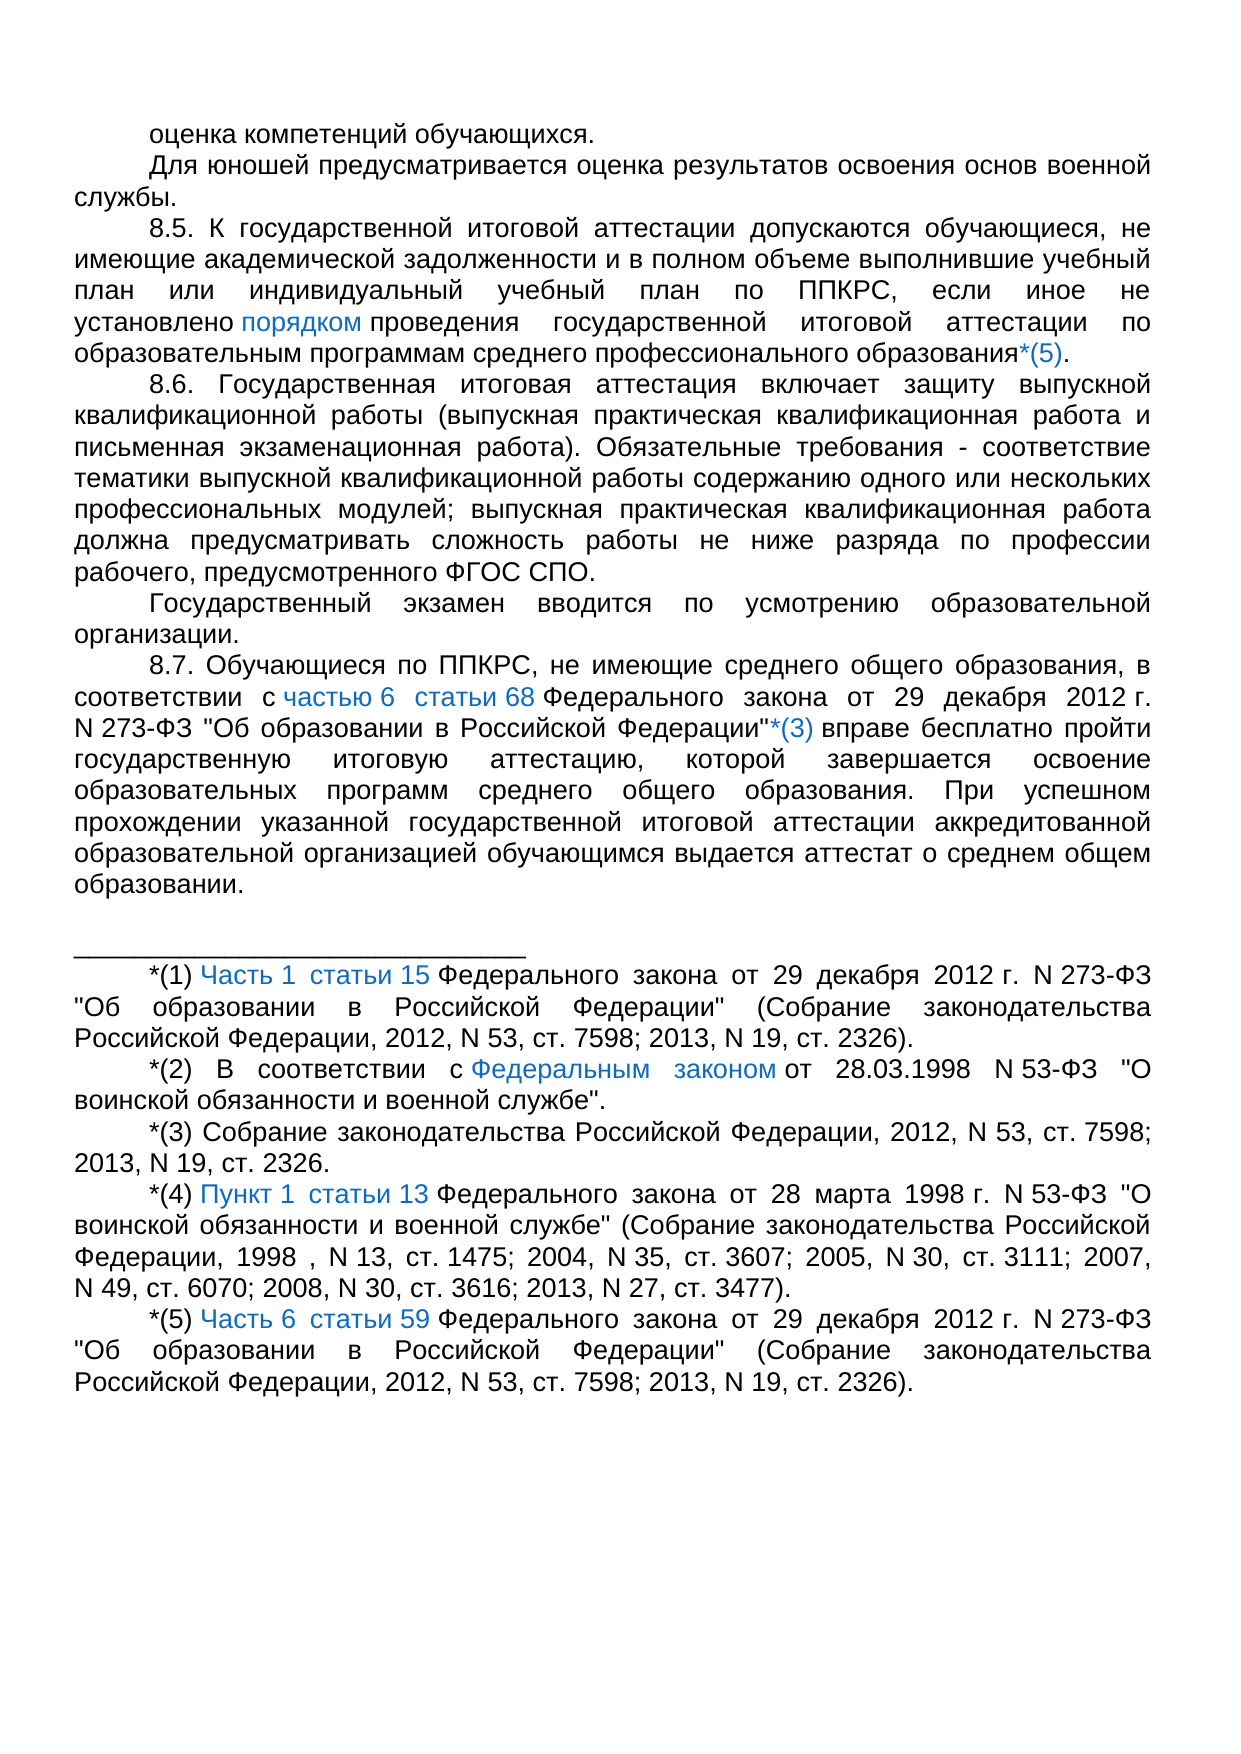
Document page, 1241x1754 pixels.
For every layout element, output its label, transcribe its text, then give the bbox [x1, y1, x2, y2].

text *(4) Пункт 1 статьи 13 Федерального закона от 28 марта 1998 г. N 53-ФЗ "О воинской обязанности и военной службе" (Собрание законодательства Российской Федерации, 1998 , N 13, ст. 1475; 2004, N 35, ст. 3607; 2005, N 30, ст. 3111; 2007, N 49, ст. 6070; 2008, N 30, ст. 3616; 2013, N 27, ст. 3477). [74, 1178, 1152, 1303]
text *(5) Часть 6 статьи 59 Федерального закона от 29 декабря 2012 г. N 273-ФЗ "Об образовании в Российской Федерации" (Собрание законодательства Российской Федерации, 2012, N 53, ст. 7598; 2013, N 19, ст. 2326). [74, 1303, 1152, 1397]
text оценка компетенций обучающихся. [74, 118, 1152, 149]
text ______________________________ [74, 928, 1152, 959]
text *(1) Часть 1 статьи 15 Федерального закона от 29 декабря 2012 г. N 273-ФЗ "Об образовании в Российской Федерации" (Собрание законодательства Российской Федерации, 2012, N 53, ст. 7598; 2013, N 19, ст. 2326). [74, 959, 1152, 1053]
text *(3) Собрание законодательства Российской Федерации, 2012, N 53, ст. 7598; 2013, N 19, ст. 2326. [74, 1116, 1152, 1178]
text 8.7. Обучающиеся по ППКРС, не имеющие среднего общего образования, в соответствии с частью 6 статьи 68 Федерального закона от 29 декабря 2012 г. N 273-ФЗ "Об образовании в Российской Федерации"*(3) вправе бесплатно пройти государственную итоговую аттестацию, которой завершается освоение образовательных программ среднего общего образования. При успешном прохождении указанной государственной итоговой аттестации аккредитованной образовательной организацией обучающимся выдается аттестат о среднем общем образовании. [74, 649, 1152, 899]
text *(2) В соответствии с Федеральным законом от 28.03.1998 N 53-ФЗ "О воинской обязанности и военной службе". [74, 1053, 1152, 1116]
text Государственный экзамен вводится по усмотрению образовательной организации. [74, 587, 1152, 649]
text 8.5. К государственной итоговой аттестации допускаются обучающиеся, не имеющие академической задолженности и в полном объеме выполнившие учебный план или индивидуальный учебный план по ППКРС, если иное не установлено порядком проведения государственной итоговой аттестации по образовательным программам среднего профессионального образования*(5). [74, 212, 1152, 368]
text 8.6. Государственная итоговая аттестация включает защиту выпускной квалификационной работы (выпускная практическая квалификационная работа и письменная экзаменационная работа). Обязательные требования - соответствие тематики выпускной квалификационной работы содержанию одного или нескольких профессиональных модулей; выпускная практическая квалификационная работа должна предусматривать сложность работы не ниже разряда по профессии рабочего, предусмотренного ФГОС СПО. [74, 368, 1152, 587]
text Для юношей предусматривается оценка результатов освоения основ военной службы. [74, 149, 1152, 212]
